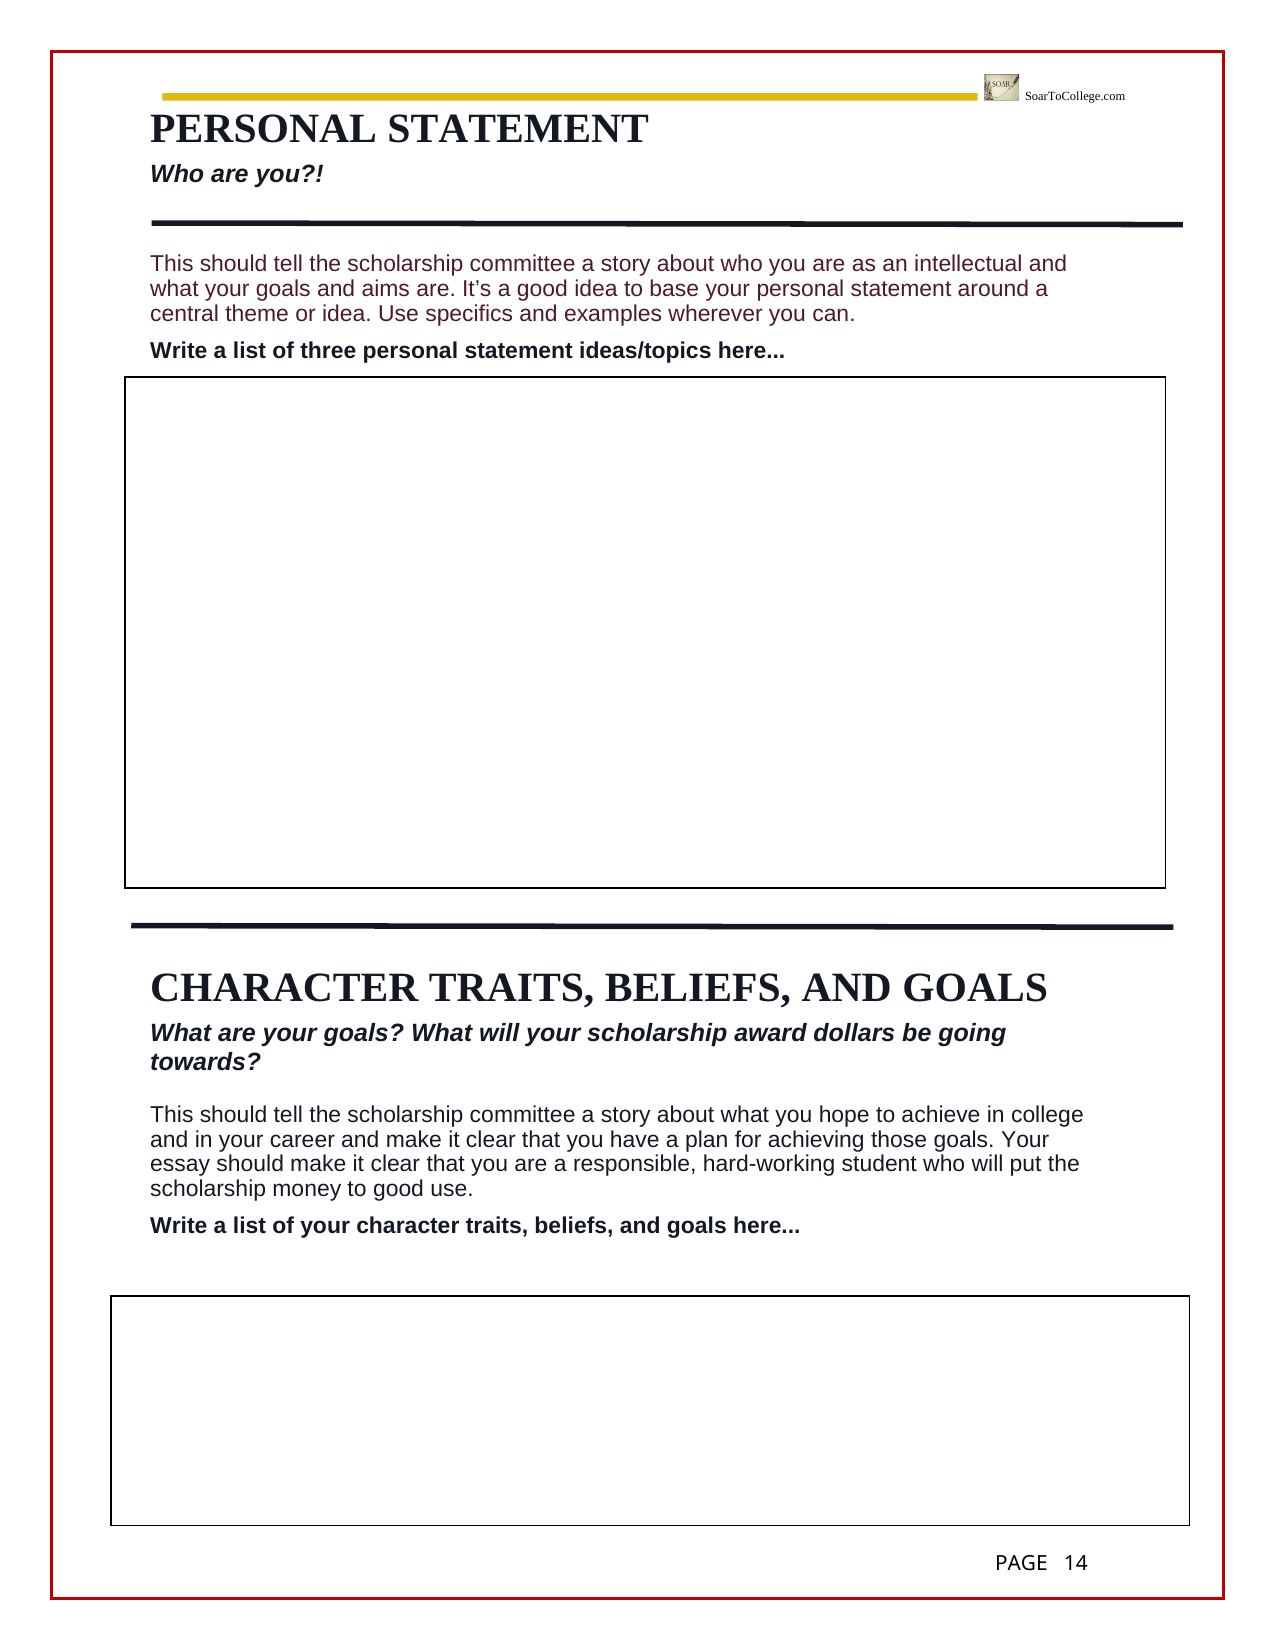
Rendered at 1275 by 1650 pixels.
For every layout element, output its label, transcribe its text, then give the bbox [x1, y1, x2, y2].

text This should tell the scholarship committee a story about what you hope to achieve in college and in your career and make it clear that you have a plan for achieving those goals. Your essay should make it clear that you are a responsible, hard-working student who will put the scholarship money to good use. [150, 1102, 1096, 1202]
text What are your goals? What will your scholarship award dollars be going towards? [150, 1018, 1125, 1076]
text Who are you?! [150, 159, 1125, 188]
text PERSONAL STATEMENT [150, 103, 1125, 151]
text Write a list of three personal statement ideas/topics here... [150, 337, 1125, 363]
text Write a list of your character traits, beliefs, and goals here... [150, 1212, 1125, 1239]
text This should tell the scholarship committee a story about who you are as an intellectual and what your goals and aims are. It’s a good idea to base your personal statement around a central theme or idea. Use specifics and examples wherever you can. [150, 252, 1092, 326]
picture [983, 73, 1020, 101]
text CHARACTER TRAITS, BELIEFS, AND GOALS [150, 963, 1125, 1011]
